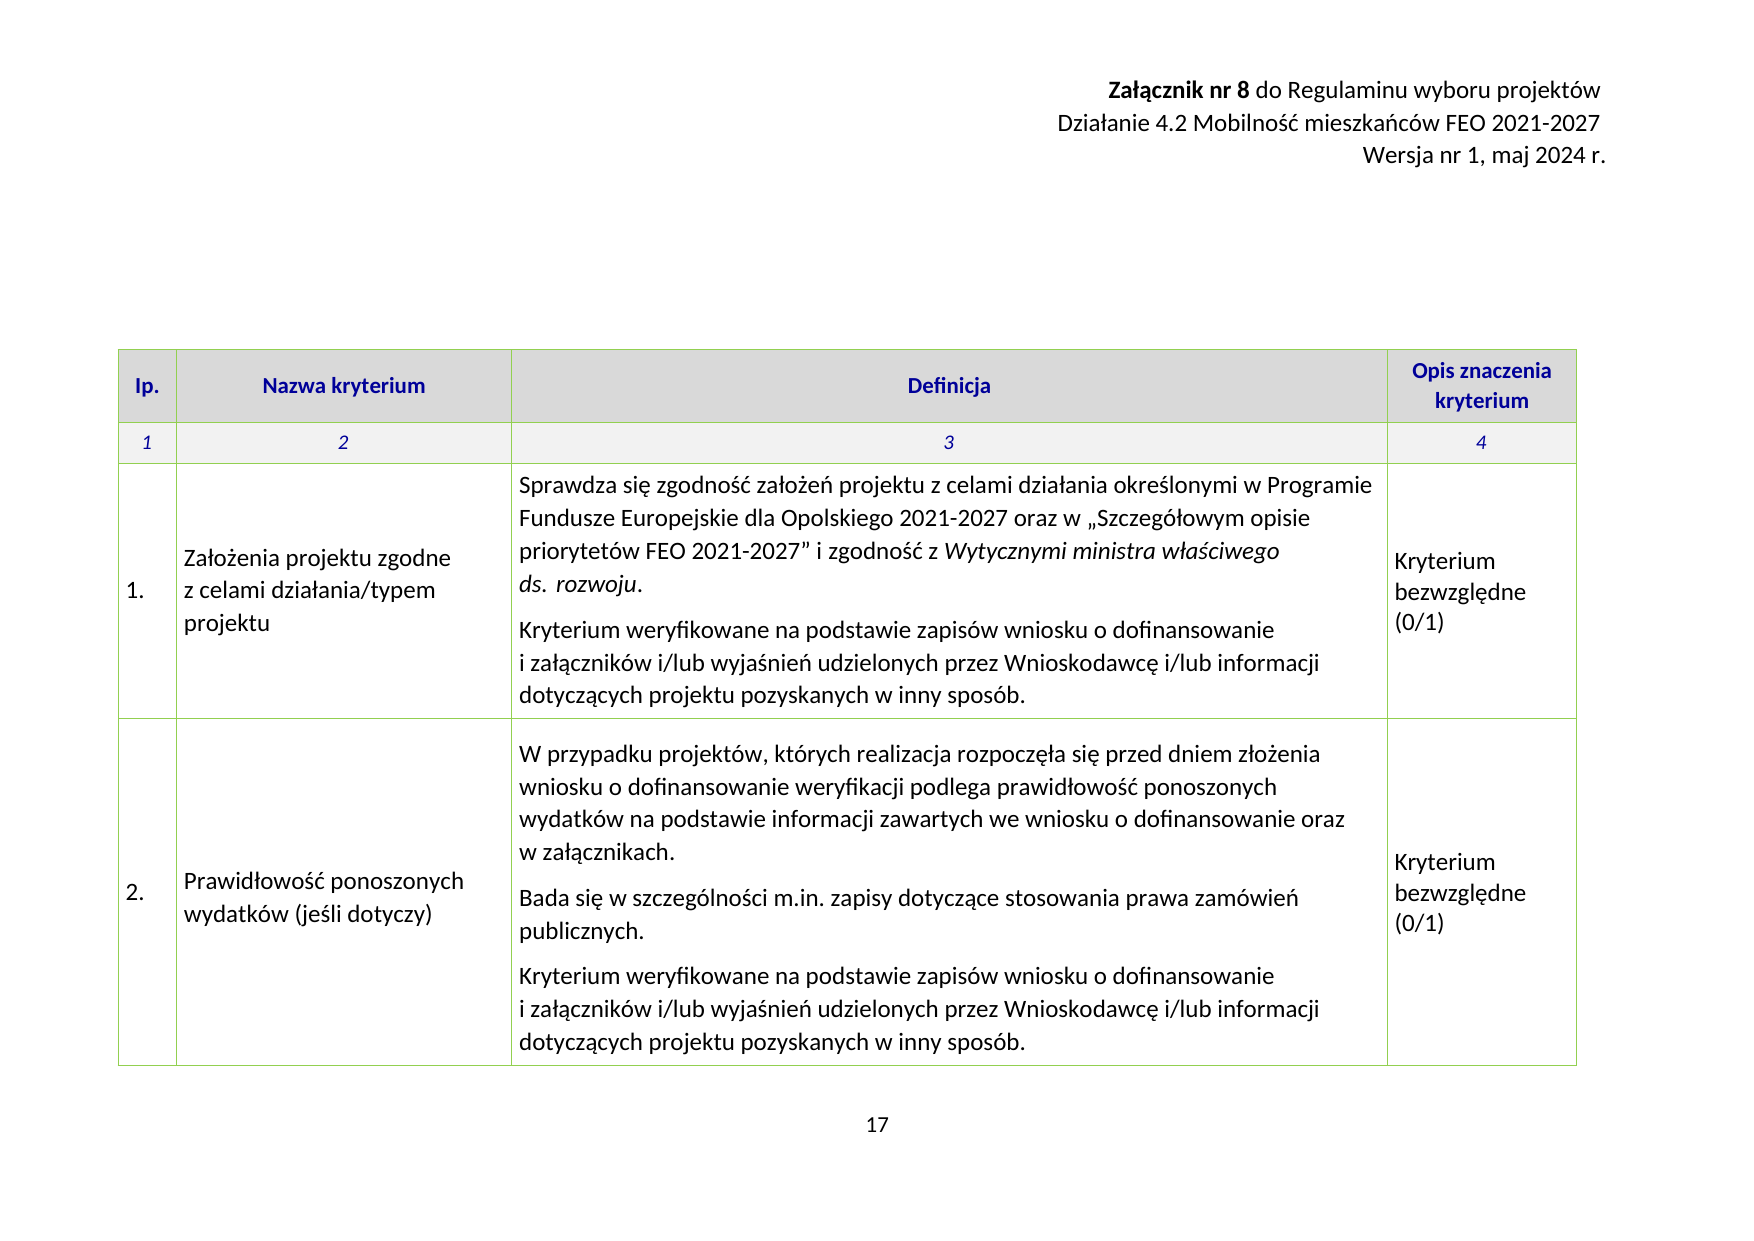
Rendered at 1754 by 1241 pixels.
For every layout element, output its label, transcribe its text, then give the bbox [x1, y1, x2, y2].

table_cell 1 [119, 423, 176, 463]
table_cell 2 [177, 423, 511, 463]
table_cell Kryterium bezwzględne (0/1) [1388, 464, 1576, 718]
table_header Opis znaczenia kryterium [1388, 350, 1576, 422]
table_cell 4 [1388, 423, 1576, 463]
table_header Nazwa kryterium [177, 350, 511, 422]
table_cell 3 [512, 423, 1387, 463]
table_header Ip. [119, 350, 176, 422]
table_cell 1. [119, 464, 176, 718]
table_cell Sprawdza się zgodność założeń projektu z celami działania określonymi w Programie Fundusze Europejskie dla Opolskiego 2021-2027 oraz w „Szczegółowym opisie priorytetów FEO 2021-2027” i zgodność z Wytycznymi ministra właściwego ds. rozwoju. Kryterium weryfikowane na podstawie zapisów wniosku o dofinansowanie i załączników i/lub wyjaśnień udzielonych przez Wnioskodawcę i/lub informacji dotyczących projektu pozyskanych w inny sposób. [512, 464, 1387, 718]
table_cell Kryterium bezwzględne (0/1) [1388, 719, 1576, 1064]
table_cell W przypadku projektów, których realizacja rozpoczęła się przed dniem złożenia wniosku o dofinansowanie weryfikacji podlega prawidłowość ponoszonych wydatków na podstawie informacji zawartych we wniosku o dofinansowanie oraz w załącznikach. Bada się w szczególności m.in. zapisy dotyczące stosowania prawa zamówień publicznych. Kryterium weryfikowane na podstawie zapisów wniosku o dofinansowanie i załączników i/lub wyjaśnień udzielonych przez Wnioskodawcę i/lub informacji dotyczących projektu pozyskanych w inny sposób. [512, 719, 1387, 1064]
table_header Definicja [512, 350, 1387, 422]
table_cell 2. [119, 719, 176, 1064]
table_cell Założenia projektu zgodne z celami działania/typem projektu [177, 464, 511, 718]
table_cell Prawidłowość ponoszonych wydatków (jeśli dotyczy) [177, 719, 511, 1064]
